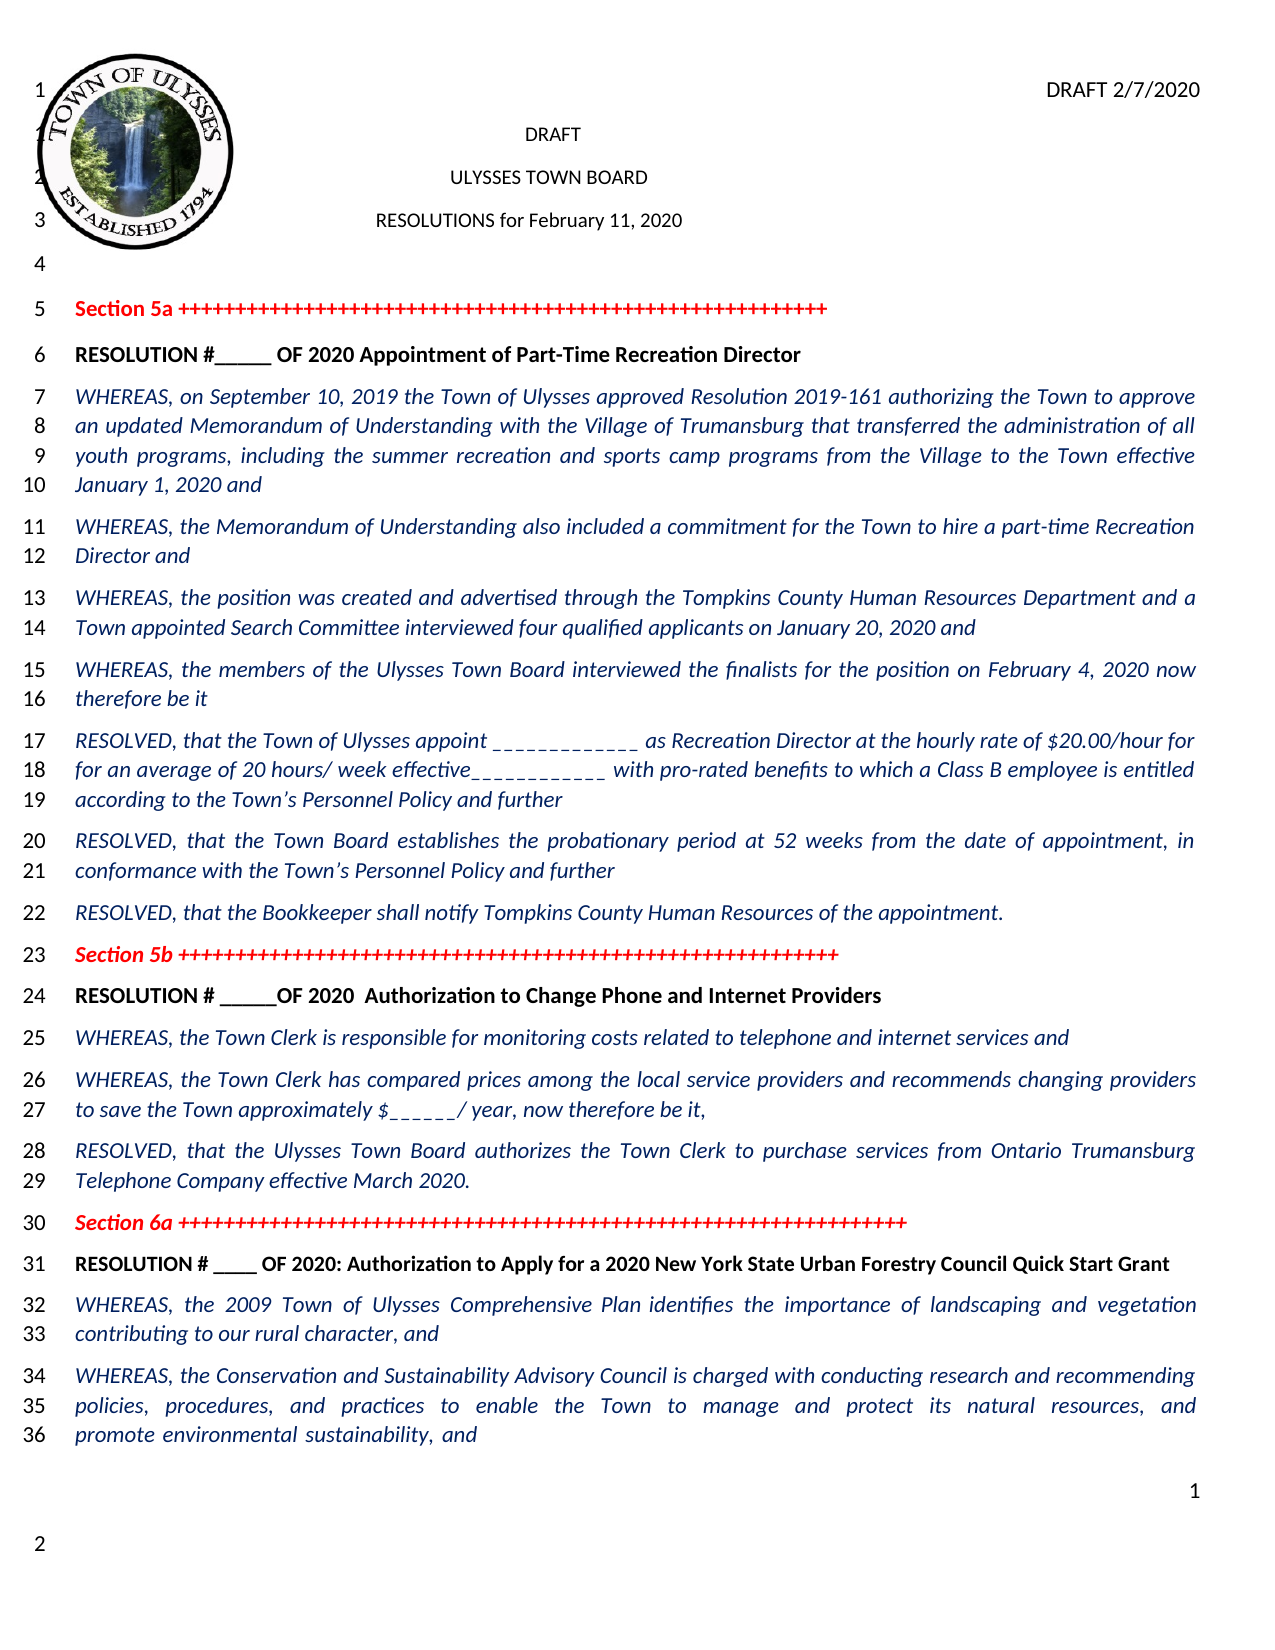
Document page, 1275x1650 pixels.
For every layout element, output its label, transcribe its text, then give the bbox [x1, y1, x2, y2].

text RESOLVED, that the Town Board establishes the probationary period at 52 weeks from the date of appointment, in conformance with the Town’s Personnel Policy and further [75, 827, 1200, 884]
text RESOLVED, that the Town of Ulysses appoint _____________ as Recreation Director at the hourly rate of $20.00/hour for for an average of 20 hours/ week effective____________ with pro-rated benefits to which a Class B employee is entitled according to the Town’s Personnel Policy and further [75, 726, 1200, 813]
text WHEREAS, the Conservation and Sustainability Advisory Council is charged with conducting research and recommending policies, procedures, and practices to enable the Town to manage and protect its natural resources, and promote environmental sustainability, and [75, 1361, 1200, 1448]
text RESOLVED, that the Bookkeeper shall notify Tompkins County Human Resources of the appointment. [75, 898, 1200, 926]
text WHEREAS, the Town Clerk has compared prices among the local service providers and recommends changing providers to save the Town approximately $______/ year, now therefore be it, [75, 1065, 1200, 1123]
text WHEREAS, the Memorandum of Understanding also included a commitment for the Town to hire a part-time Recreation Director and [75, 512, 1200, 569]
text WHEREAS, the Town Clerk is responsible for monitoring costs related to telephone and internet services and [75, 1023, 1200, 1051]
text Section 5a +++++++++++++++++++++++++++++++++++++++++++++++++++++++++ [75, 294, 1200, 322]
text RESOLVED, that the Ulysses Town Board authorizes the Town Clerk to purchase services from Ontario Trumansburg Telephone Company effective March 2020. [75, 1137, 1200, 1194]
text RESOLUTION #_____ OF 2020 Appointment of Part-Time Recreation Director [75, 340, 1200, 368]
text WHEREAS, on September 10, 2019 the Town of Ulysses approved Resolution 2019-161 authorizing the Town to approve an updated Memorandum of Understanding with the Village of Trumansburg that transferred the administration of all youth programs, including the summer recreation and sports camp programs from the Village to the Town effective January 1, 2020 and [75, 382, 1200, 498]
picture [28, 42, 245, 262]
text Section 5b ++++++++++++++++++++++++++++++++++++++++++++++++++++++++++ [75, 940, 1200, 968]
text WHEREAS, the position was created and advertised through the Tompkins County Human Resources Department and a Town appointed Search Committee interviewed four qualified applicants on January 20, 2020 and [75, 583, 1200, 641]
text Section 6a ++++++++++++++++++++++++++++++++++++++++++++++++++++++++++++++++ [75, 1208, 1200, 1236]
text RESOLUTIONS for February 11, 2020 [245, 208, 1200, 233]
text ULYSSES TOWN BOARD [375, 164, 1200, 190]
text RESOLUTION # _____OF 2020 Authorization to Change Phone and Internet Providers [75, 982, 1200, 1009]
text WHEREAS, the 2009 Town of Ulysses Comprehensive Plan identifies the importance of landscaping and vegetation contributing to our rural character, and [75, 1290, 1200, 1347]
text WHEREAS, the members of the Ulysses Town Board interviewed the finalists for the position on February 4, 2020 now therefore be it [75, 655, 1200, 712]
text DRAFT [450, 121, 1200, 146]
text RESOLUTION # ____ OF 2020: Authorization to Apply for a 2020 New York State Urban Forestry Council Quick Start Grant [75, 1250, 1200, 1276]
